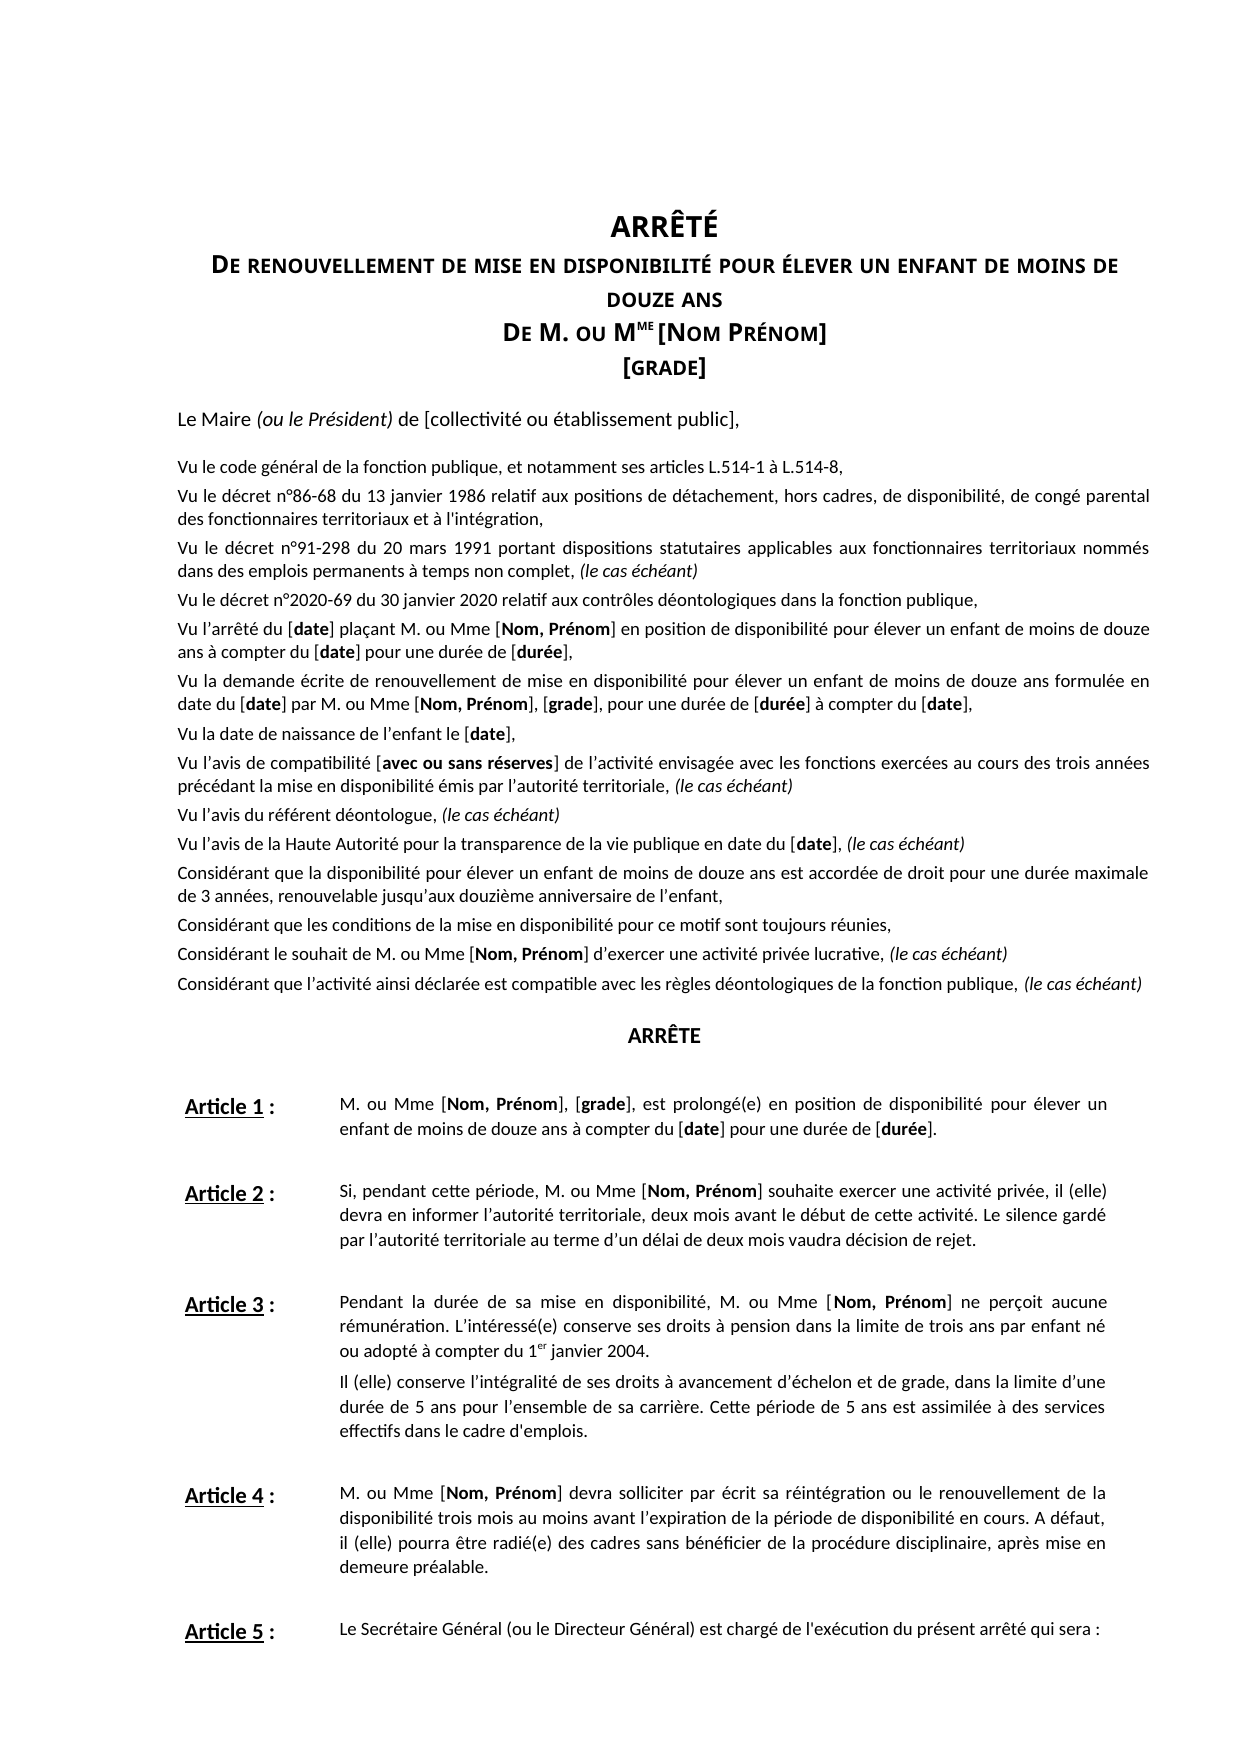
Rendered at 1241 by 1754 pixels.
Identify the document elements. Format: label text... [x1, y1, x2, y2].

table_cell M. ou Mme [Nom, Prénom] devra solliciter par écrit sa réintégration ou le renouvellement de la disponibilité trois mois au moins avant l’expiration de la période de disponibilité en cours. A défaut, il (elle) pourra être radié(e) des cadres sans bénéficier de la procédure disciplinaire, après mise en demeure préalable. [332, 1481, 1122, 1617]
text De M. ou Mme [Nom Prénom] [177, 314, 1152, 349]
text ARRÊTÉ [177, 207, 1152, 246]
table_cell Si, pendant cette période, M. ou Mme [Nom, Prénom] souhaite exercer une activité privée, il (elle) devra en informer l’autorité territoriale, deux mois avant le début de cette activité. Le silence gardé par l’autorité territoriale au terme d’un délai de deux mois vaudra décision de rejet. [332, 1179, 1122, 1290]
text Vu le décret n°2020-69 du 30 janvier 2020 relatif aux contrôles déontologiques dans la fonction publique, [177, 588, 1152, 611]
text Considérant le souhait de M. ou Mme [Nom, Prénom] d’exercer une activité privée lucrative, (le cas échéant) [177, 942, 1152, 965]
table_cell Article 3 : [177, 1290, 332, 1481]
text De renouvellement de mise en disponibilité pour élever un enfant de moins de douze ans [177, 246, 1152, 314]
table_header Article 1 : [177, 1093, 332, 1179]
table_cell Article 4 : [177, 1481, 332, 1617]
text Vu l’avis de compatibilité [avec ou sans réserves] de l’activité envisagée avec les fonctions exercées au cours des trois années précédant la mise en disponibilité émis par l’autorité territoriale, (le cas échéant) [177, 751, 1152, 797]
text Vu le décret n°91-298 du 20 mars 1991 portant dispositions statutaires applicables aux fonctionnaires territoriaux nommés dans des emplois permanents à temps non complet, (le cas échéant) [177, 536, 1152, 582]
text Considérant que la disponibilité pour élever un enfant de moins de douze ans est accordée de droit pour une durée maximale de 3 années, renouvelable jusqu’aux douzième anniversaire de l’enfant, [177, 861, 1152, 907]
text Le Maire (ou le Président) de [collectivité ou établissement public], [177, 407, 1152, 432]
text Vu le code général de la fonction publique, et notamment ses articles L.514-1 à L.514-8, [177, 455, 1152, 478]
text Considérant que l’activité ainsi déclarée est compatible avec les règles déontologiques de la fonction publique, (le cas échéant) [177, 972, 1152, 994]
text Vu l’avis du référent déontologue, (le cas échéant) [177, 803, 1152, 826]
text Vu la demande écrite de renouvellement de mise en disponibilité pour élever un enfant de moins de douze ans formulée en date du [date] par M. ou Mme [Nom, Prénom], [grade], pour une durée de [durée] à compter du [date], [177, 669, 1152, 715]
text Vu la date de naissance de l’enfant le [date], [177, 722, 1152, 744]
text Vu l’arrêté du [date] plaçant M. ou Mme [Nom, Prénom] en position de disponibilité pour élever un enfant de moins de douze ans à compter du [date] pour une durée de [durée], [177, 617, 1152, 663]
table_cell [332, 1617, 1122, 1664]
text Considérant que les conditions de la mise en disponibilité pour ce motif sont toujours réunies, [177, 913, 1152, 936]
table_cell Article 5 : [177, 1617, 332, 1664]
table_header M. ou Mme [Nom, Prénom], [grade], est prolongé(e) en position de disponibilité pour élever un enfant de moins de douze ans à compter du [date] pour une durée de [durée]. [332, 1093, 1122, 1179]
text [grade] [177, 349, 1152, 383]
table_cell Article 2 : [177, 1179, 332, 1290]
text Vu le décret n°86-68 du 13 janvier 1986 relatif aux positions de détachement, hors cadres, de disponibilité, de congé parental des fonctionnaires territoriaux et à l'intégration, [177, 484, 1152, 530]
text ARRÊTE [177, 1021, 1152, 1049]
text Vu l’avis de la Haute Autorité pour la transparence de la vie publique en date du [date], (le cas échéant) [177, 832, 1152, 855]
table_cell Pendant la durée de sa mise en disponibilité, M. ou Mme [Nom, Prénom] ne perçoit aucune rémunération. L’intéressé(e) conserve ses droits à pension dans la limite de trois ans par enfant né ou adopté à compter du 1er janvier 2004. Il (elle) conserve l’intégralité de ses droits à avancement d’échelon et de grade, dans la limite d’une durée de 5 ans pour l’ensemble de sa carrière. Cette période de 5 ans est assimilée à des services effectifs dans le cadre d'emplois. [332, 1290, 1122, 1481]
